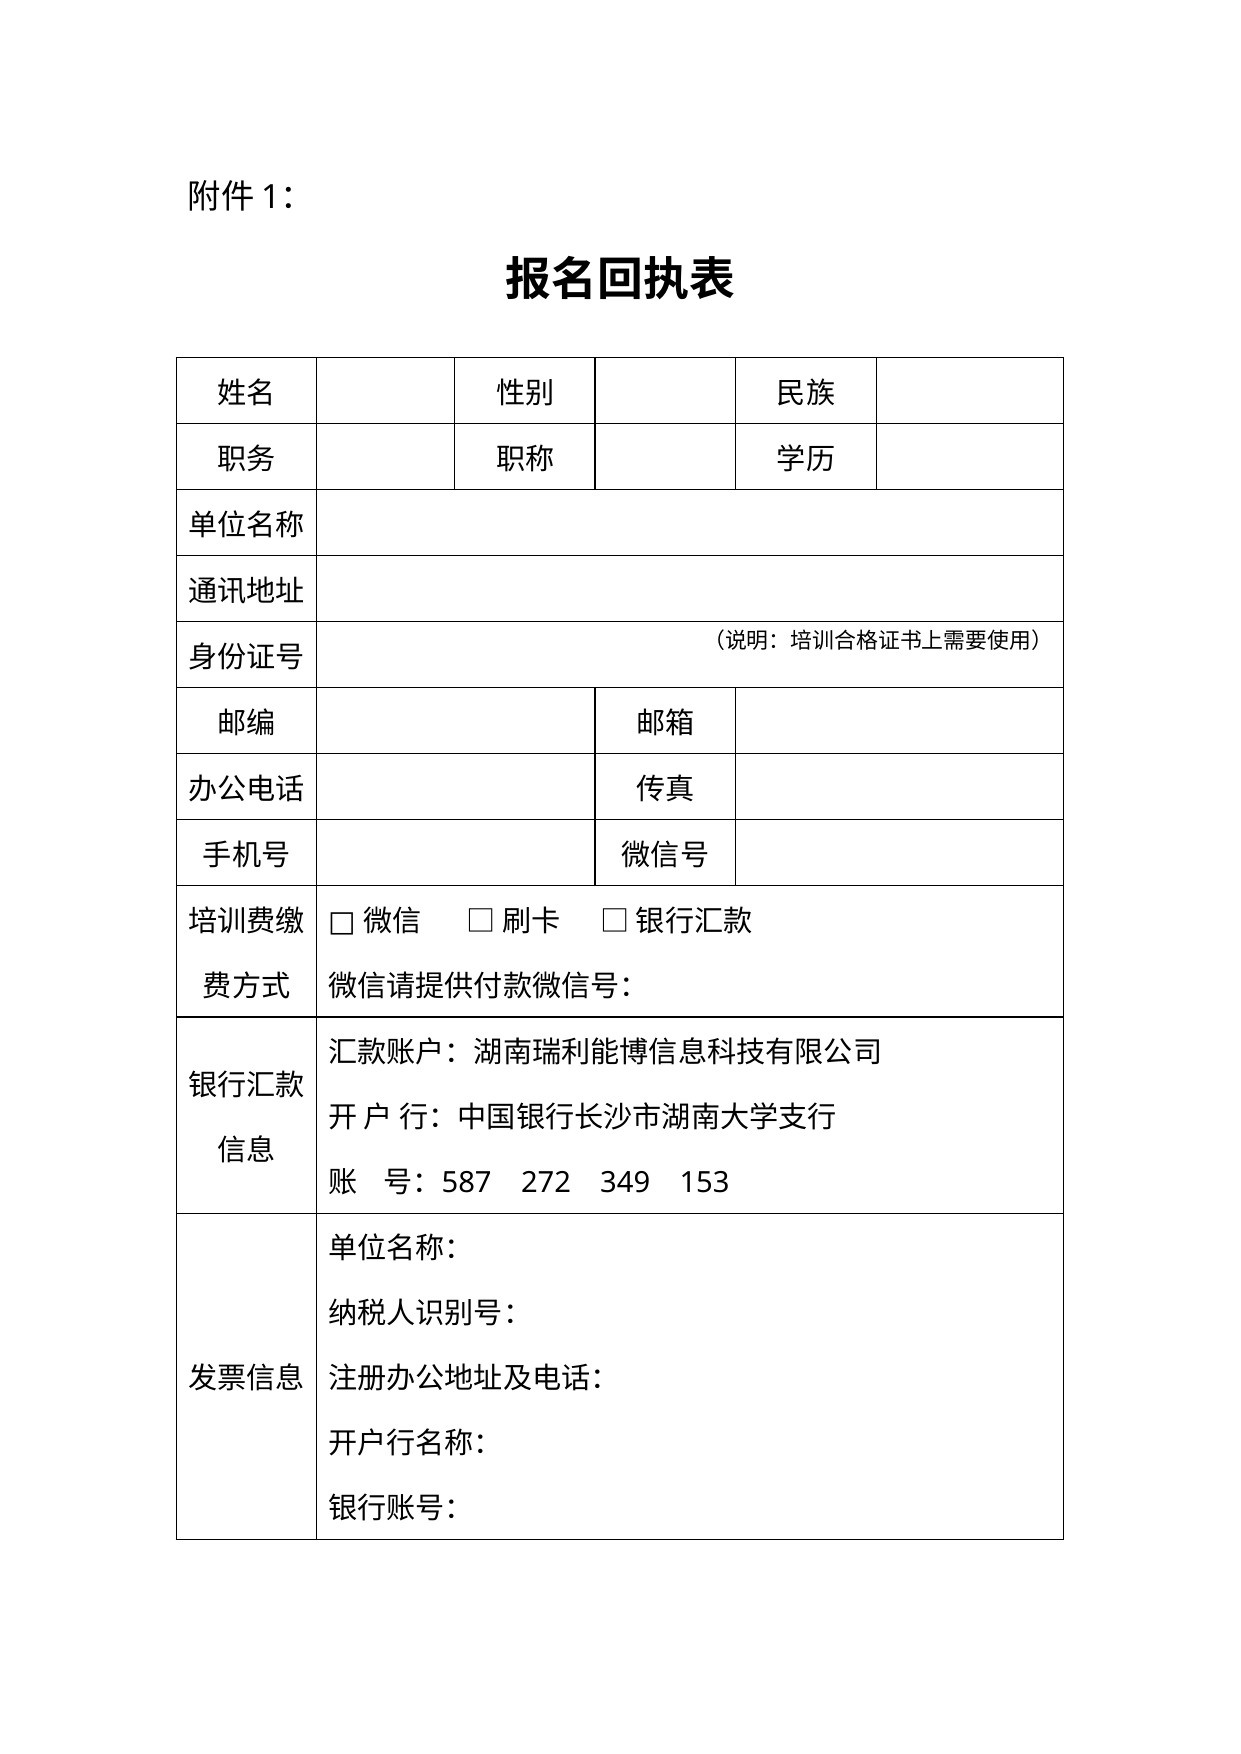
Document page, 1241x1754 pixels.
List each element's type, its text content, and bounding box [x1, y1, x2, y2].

table_cell 职务 [177, 424, 316, 489]
table_cell 办公电话 [177, 754, 316, 819]
table_cell [877, 424, 1063, 489]
table_cell [317, 556, 1063, 621]
table_cell [736, 754, 1063, 819]
table_cell 传真 [596, 754, 735, 819]
table_cell 单位名称： 纳税人识别号： 注册办公地址及电话： 开户行名称： 银行账号： [317, 1214, 1063, 1538]
table_cell 银行汇款 信息 [177, 1018, 316, 1212]
table_cell [317, 424, 454, 489]
table_cell [317, 490, 1063, 555]
table_cell [317, 754, 594, 819]
table_header 姓名 [177, 358, 316, 423]
table_header 性别 [455, 358, 594, 423]
table_cell 邮编 [177, 688, 316, 753]
table_cell 微信号 [596, 820, 735, 885]
text 报名回执表 [187, 227, 1053, 324]
table_cell 发票信息 [177, 1214, 316, 1538]
table_header [877, 358, 1063, 423]
table_cell [317, 820, 594, 885]
table_cell 职称 [455, 424, 594, 489]
table_cell 邮箱 [596, 688, 735, 753]
table_cell [736, 820, 1063, 885]
table_cell 汇款账户：湖南瑞利能博信息科技有限公司 开 户 行：中国银行长沙市湖南大学支行 账 号：587 272 349 153 [317, 1018, 1063, 1212]
table_cell [596, 424, 735, 489]
table_cell [736, 688, 1063, 753]
table_header 民族 [736, 358, 876, 423]
table_cell （说明：培训合格证书上需要使用） [317, 622, 1063, 687]
table_cell 手机号 [177, 820, 316, 885]
table_cell 身份证号 [177, 622, 316, 687]
table_header [596, 358, 735, 423]
table_cell □ 微信 □ 刷卡 □ 银行汇款 微信请提供付款微信号： [317, 886, 1063, 1016]
table_cell 单位名称 [177, 490, 316, 555]
table_cell [317, 688, 594, 753]
text 附件1： [187, 162, 1053, 227]
table_cell 通讯地址 [177, 556, 316, 621]
table_cell 学历 [736, 424, 876, 489]
table_cell 培训费缴费方式 [177, 886, 316, 1016]
table_header [317, 358, 454, 423]
